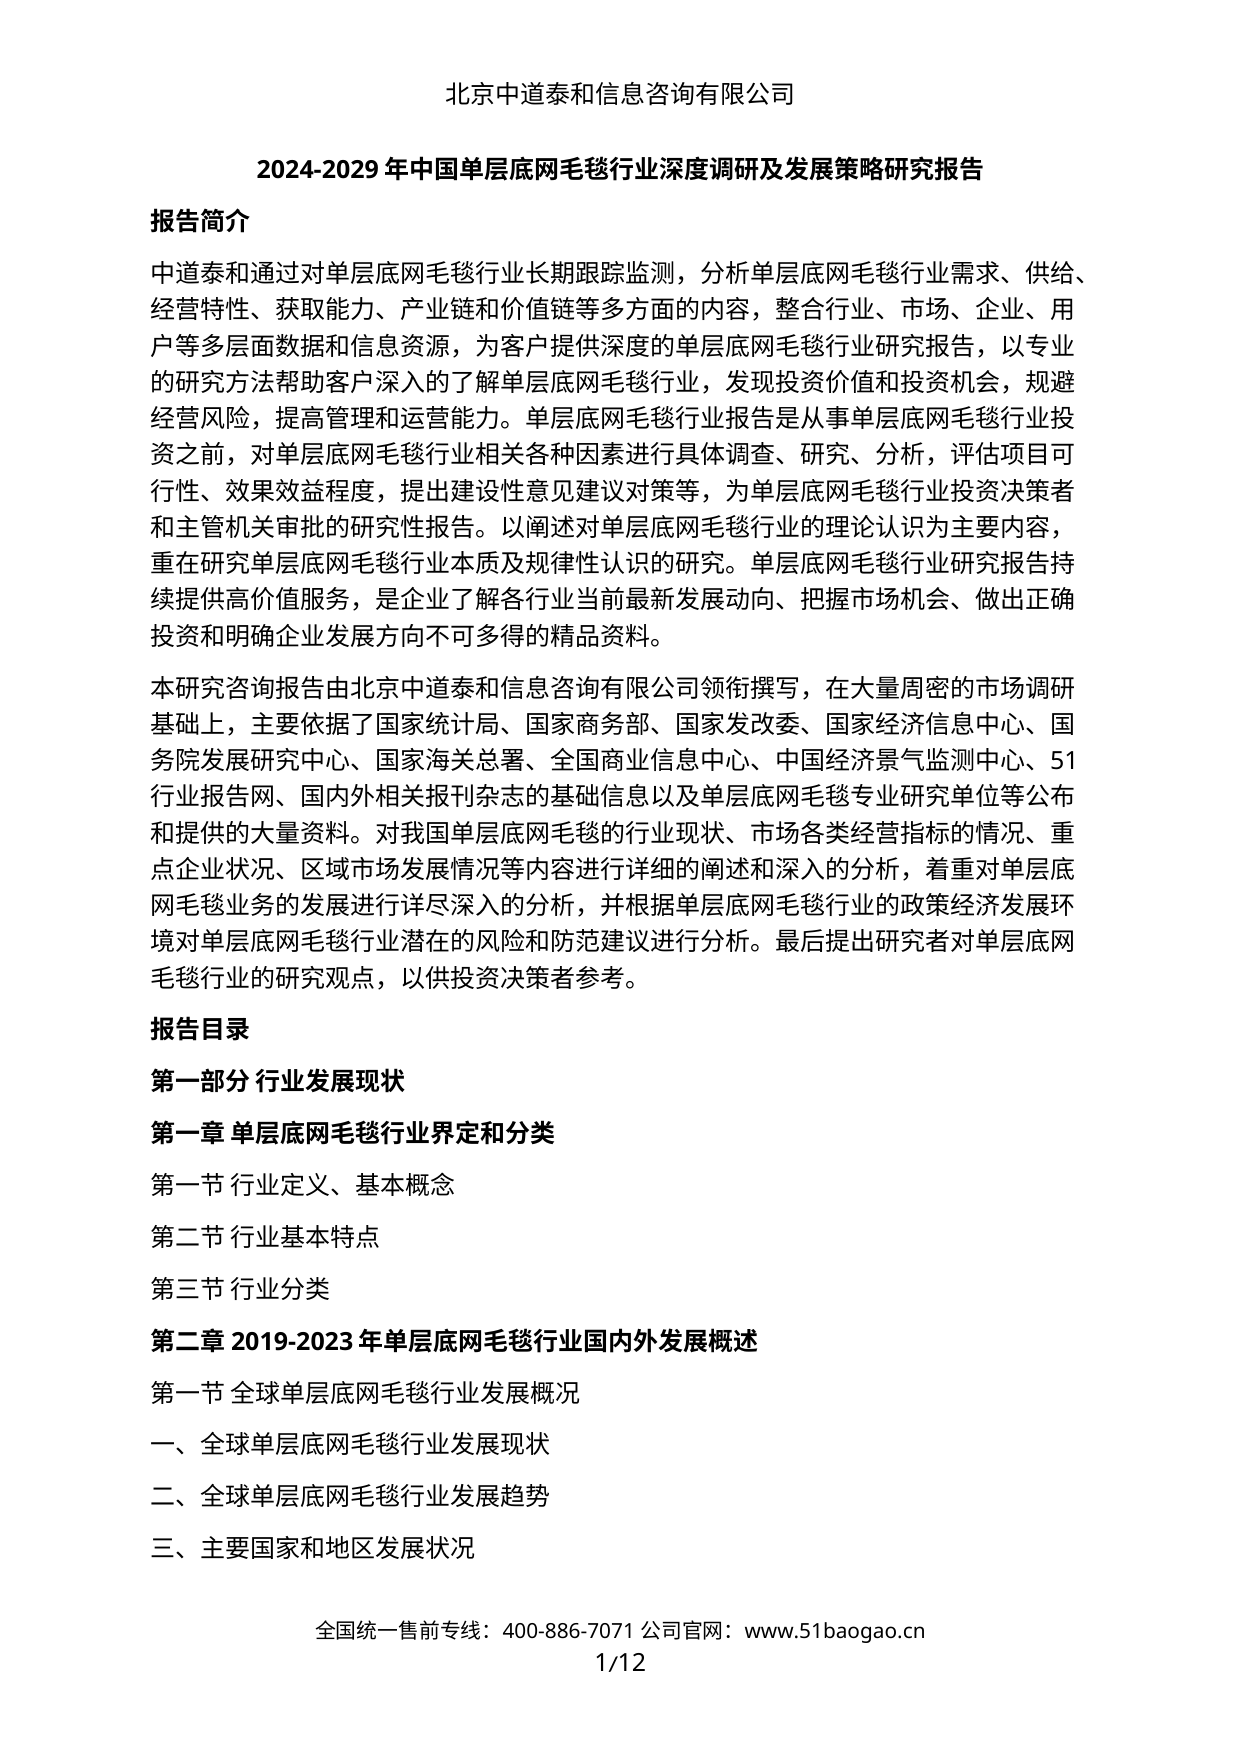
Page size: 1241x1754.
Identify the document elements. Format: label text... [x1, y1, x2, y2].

text 2024-2029年中国单层底网毛毯行业深度调研及发展策略研究报告 [150, 150, 1090, 186]
text 一、全球单层底网毛毯行业发展现状 [150, 1425, 1090, 1461]
text 第一节 行业定义、基本概念 [150, 1166, 1090, 1202]
text 二、全球单层底网毛毯行业发展趋势 [150, 1477, 1090, 1513]
text 三、主要国家和地区发展状况 [150, 1529, 1090, 1565]
text 报告目录 [150, 1010, 1090, 1046]
text 第一节 全球单层底网毛毯行业发展概况 [150, 1373, 1090, 1409]
text 第三节 行业分类 [150, 1269, 1090, 1306]
text 第一章 单层底网毛毯行业界定和分类 [150, 1114, 1090, 1150]
text 报告简介 [150, 202, 1090, 238]
text 本研究咨询报告由北京中道泰和信息咨询有限公司领衔撰写，在大量周密的市场调研基础上，主要依据了国家统计局、国家商务部、国家发改委、国家经济信息中心、国务院发展研究中心、国家海关总署、全国商业信息中心、中国经济景气监测中心、51行业报告网、国内外相关报刊杂志的基础信息以及单层底网毛毯专业研究单位等公布和提供的大量资料。对我国单层底网毛毯的行业现状、市场各类经营指标的情况、重点企业状况、区域市场发展情况等内容进行详细的阐述和深入的分析，着重对单层底网毛毯业务的发展进行详尽深入的分析，并根据单层底网毛毯行业的政策经济发展环境对单层底网毛毯行业潜在的风险和防范建议进行分析。最后提出研究者对单层底网毛毯行业的研究观点，以供投资决策者参考。 [150, 668, 1090, 994]
text 第二章 2019-2023年单层底网毛毯行业国内外发展概述 [150, 1321, 1090, 1357]
text 第二节 行业基本特点 [150, 1217, 1090, 1254]
text 中道泰和通过对单层底网毛毯行业长期跟踪监测，分析单层底网毛毯行业需求、供给、经营特性、获取能力、产业链和价值链等多方面的内容，整合行业、市场、企业、用户等多层面数据和信息资源，为客户提供深度的单层底网毛毯行业研究报告，以专业的研究方法帮助客户深入的了解单层底网毛毯行业，发现投资价值和投资机会，规避经营风险，提高管理和运营能力。单层底网毛毯行业报告是从事单层底网毛毯行业投资之前，对单层底网毛毯行业相关各种因素进行具体调查、研究、分析，评估项目可行性、效果效益程度，提出建设性意见建议对策等，为单层底网毛毯行业投资决策者和主管机关审批的研究性报告。以阐述对单层底网毛毯行业的理论认识为主要内容，重在研究单层底网毛毯行业本质及规律性认识的研究。单层底网毛毯行业研究报告持续提供高价值服务，是企业了解各行业当前最新发展动向、把握市场机会、做出正确投资和明确企业发展方向不可多得的精品资料。 [150, 254, 1090, 652]
text 第一部分 行业发展现状 [150, 1062, 1090, 1098]
